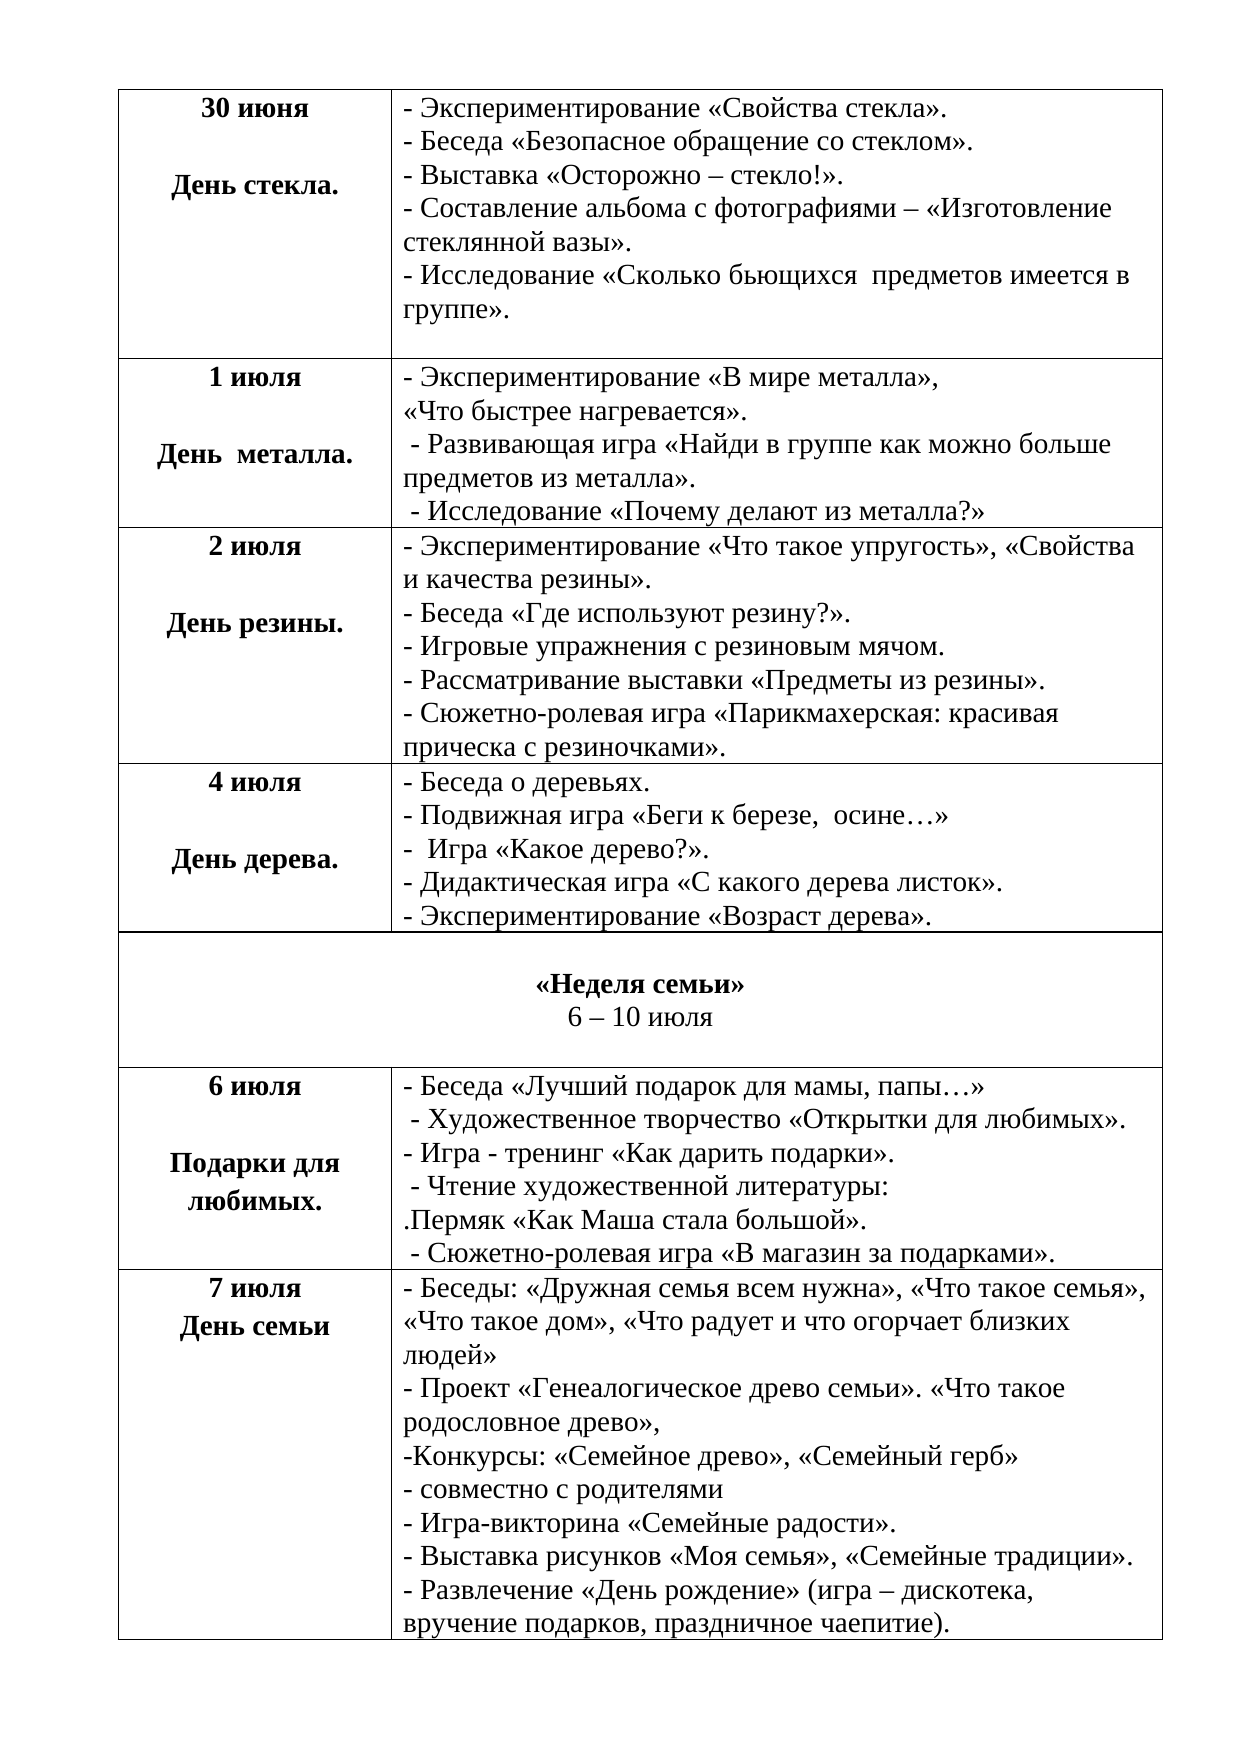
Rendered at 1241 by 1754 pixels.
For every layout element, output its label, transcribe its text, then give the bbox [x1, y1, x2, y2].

table_cell - Беседа «Лучший подарок для мамы, папы…» - Художественное творчество «Открытки для любимых». - Игра - тренинг «Как дарить подарки». - Чтение художественной литературы: .Пермяк «Как Маша стала большой». - Сюжетно-ролевая игра «В магазин за подарками». [392, 1068, 1162, 1269]
table_cell 4 июля День дерева. [119, 764, 391, 931]
table_cell 30 июня День стекла. [119, 90, 391, 358]
table_cell 1 июля День металла. [119, 359, 391, 527]
table_cell 2 июля День резины. [119, 528, 391, 763]
table_cell - Экспериментирование «Что такое упругость», «Свойства и качества резины». - Беседа «Где используют резину?». - Игровые упражнения с резиновым мячом. - Рассматривание выставки «Предметы из резины». - Сюжетно-ролевая игра «Парикмахерская: красивая прическа с резиночками». [392, 528, 1162, 763]
table_cell - Беседа о деревьях. - Подвижная игра «Беги к березе, осине…» - Игра «Какое дерево?». - Дидактическая игра «С какого дерева листок». - Экспериментирование «Возраст дерева». [392, 764, 1162, 931]
table_cell - Экспериментирование «В мире металла», «Что быстрее нагревается». - Развивающая игра «Найди в группе как можно больше предметов из металла». - Исследование «Почему делают из металла?» [392, 359, 1162, 527]
table_cell 7 июля День семьи [119, 1270, 391, 1639]
table_cell - Экспериментирование «Свойства стекла». - Беседа «Безопасное обращение со стеклом». - Выставка «Осторожно – стекло!». - Составление альбома с фотографиями – «Изготовление стеклянной вазы». - Исследование «Сколько бьющихся предметов имеется в группе». [392, 90, 1162, 358]
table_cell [392, 1270, 1162, 1639]
table_cell «Неделя семьи» 6 – 10 июля [119, 933, 1162, 1067]
table_cell 6 июля Подарки для любимых. [119, 1068, 391, 1269]
